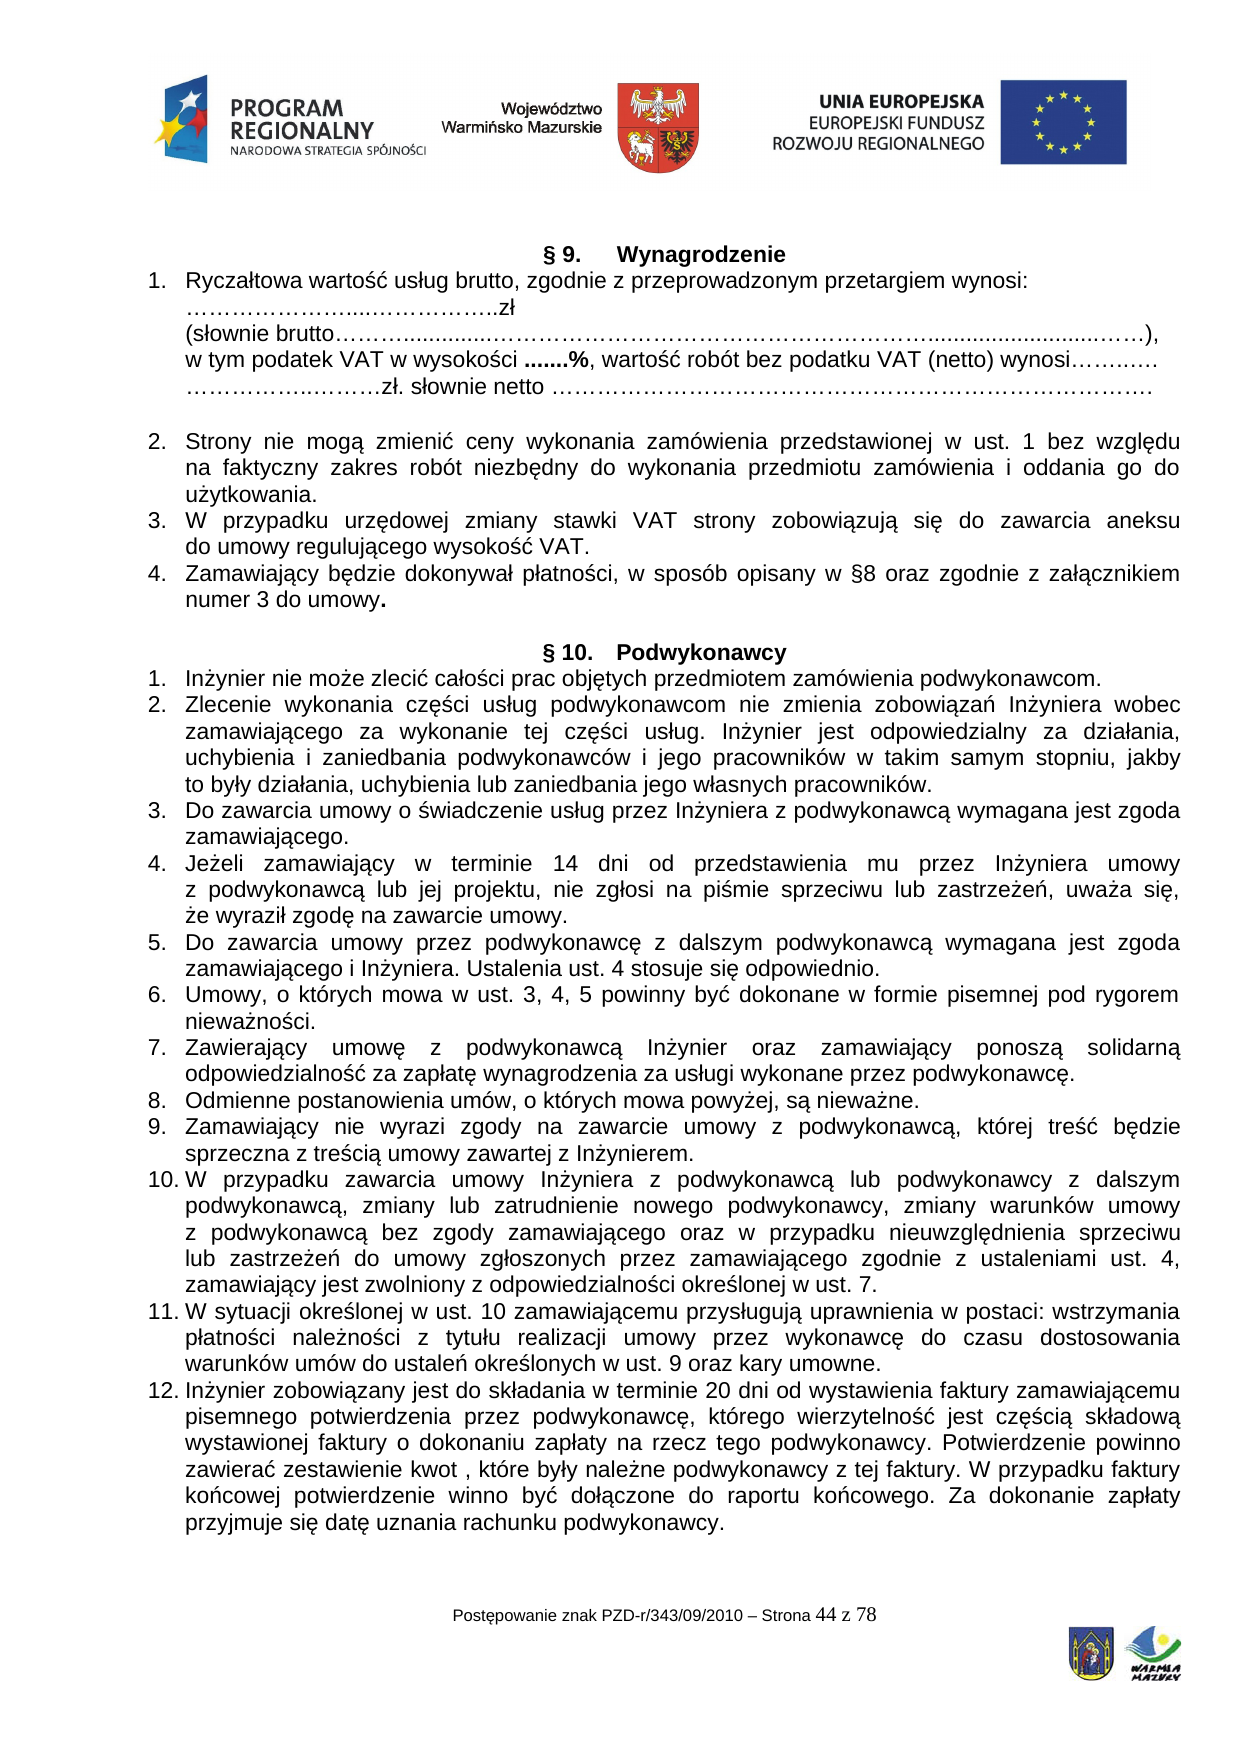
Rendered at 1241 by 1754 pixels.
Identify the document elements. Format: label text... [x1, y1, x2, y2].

list Do zawarcia umowy o świadczenie usług przez Inżyniera z podwykonawcą wymagana jest zgoda zamawiającego. [148, 797, 1181, 849]
list Zawierający umowę z podwykonawcą Inżynier oraz zamawiający ponoszą solidarną odpowiedzialność za zapłatę wynagrodzenia za usługi wykonane przez podwykonawcę. [148, 1034, 1181, 1087]
list Zlecenie wykonania części usług podwykonawcom nie zmienia zobowiązań Inżyniera wobec zamawiającego za wykonanie tej części usług. Inżynier jest odpowiedzialny za działania, uchybienia i zaniedbania podwykonawców i jego pracowników w takim samym stopniu, jakby to były działania, uchybienia lub zaniedbania jego własnych pracowników. [148, 691, 1181, 797]
list Odmienne postanowienia umów, o których mowa powyżej, są nieważne. [148, 1087, 1181, 1113]
list Jeżeli zamawiający w terminie 14 dni od przedstawienia mu przez Inżyniera umowy z podwykonawcą lub jej projektu, nie zgłosi na piśmie sprzeciwu lub zastrzeżeń, uważa się, że wyraził zgodę na zawarcie umowy. [148, 849, 1181, 929]
list Inżynier nie może zlecić całości prac objętych przedmiotem zamówienia podwykonawcom. [148, 665, 1181, 691]
picture [147, 53, 1151, 191]
list Do zawarcia umowy przez podwykonawcę z dalszym podwykonawcą wymagana jest zgoda zamawiającego i Inżyniera. Ustalenia ust. 4 stosuje się odpowiednio. [148, 929, 1181, 981]
list Ryczałtowa wartość usług brutto, zgodnie z przeprowadzonym przetargiem wynosi: …………………....……………..zł [148, 267, 1181, 320]
list Umowy, o których mowa w ust. 3, 4, 5 powinny być dokonane w formie pisemnej pod rygorem nieważności. [148, 981, 1181, 1034]
text (słownie brutto………..............…………………………………………………...........................……), w tym podatek VAT w wysokości .......%, wartość robót bez podatku VAT (netto) wynosi……..…. ……………..………zł. słownie netto ……………………………………………………………………. [185, 320, 1181, 428]
list Inżynier zobowiązany jest do składania w terminie 20 dni od wystawienia faktury zamawiającemu pisemnego potwierdzenia przez podwykonawcę, którego wierzytelność jest częścią składową wystawionej faktury o dokonaniu zapłaty na rzecz tego podwykonawcy. Potwierdzenie powinno zawierać zestawienie kwot , które były należne podwykonawcy z tej faktury. W przypadku faktury końcowej potwierdzenie winno być dołączone do raportu końcowego. Za dokonanie zapłaty przyjmuje się datę uznania rachunku podwykonawcy. [148, 1377, 1181, 1535]
list W przypadku zawarcia umowy Inżyniera z podwykonawcą lub podwykonawcy z dalszym podwykonawcą, zmiany lub zatrudnienie nowego podwykonawcy, zmiany warunków umowy z podwykonawcą bez zgody zamawiającego oraz w przypadku nieuwzględnienia sprzeciwu lub zastrzeżeń do umowy zgłoszonych przez zamawiającego zgodnie z ustaleniami ust. 4, zamawiający jest zwolniony z odpowiedzialności określonej w ust. 7. [148, 1166, 1181, 1298]
list Zamawiający nie wyrazi zgody na zawarcie umowy z podwykonawcą, której treść będzie sprzeczna z treścią umowy zawartej z Inżynierem. [148, 1113, 1181, 1166]
list Zamawiający będzie dokonywał płatności, w sposób opisany w §8 oraz zgodnie z załącznikiem numer 3 do umowy. [148, 560, 1181, 612]
list Wynagrodzenie [148, 241, 1181, 267]
list Podwykonawcy [148, 639, 1181, 665]
list Strony nie mogą zmienić ceny wykonania zamówienia przedstawionej w ust. 1 bez względu na faktyczny zakres robót niezbędny do wykonania przedmiotu zamówienia i oddania go do użytkowania. [148, 428, 1181, 507]
list W przypadku urzędowej zmiany stawki VAT strony zobowiązują się do zawarcia aneksu do umowy regulującego wysokość VAT. [148, 507, 1181, 560]
list W sytuacji określonej w ust. 10 zamawiającemu przysługują uprawnienia w postaci: wstrzymania płatności należności z tytułu realizacji umowy przez wykonawcę do czasu dostosowania warunków umów do ustaleń określonych w ust. 9 oraz kary umowne. [148, 1298, 1181, 1377]
